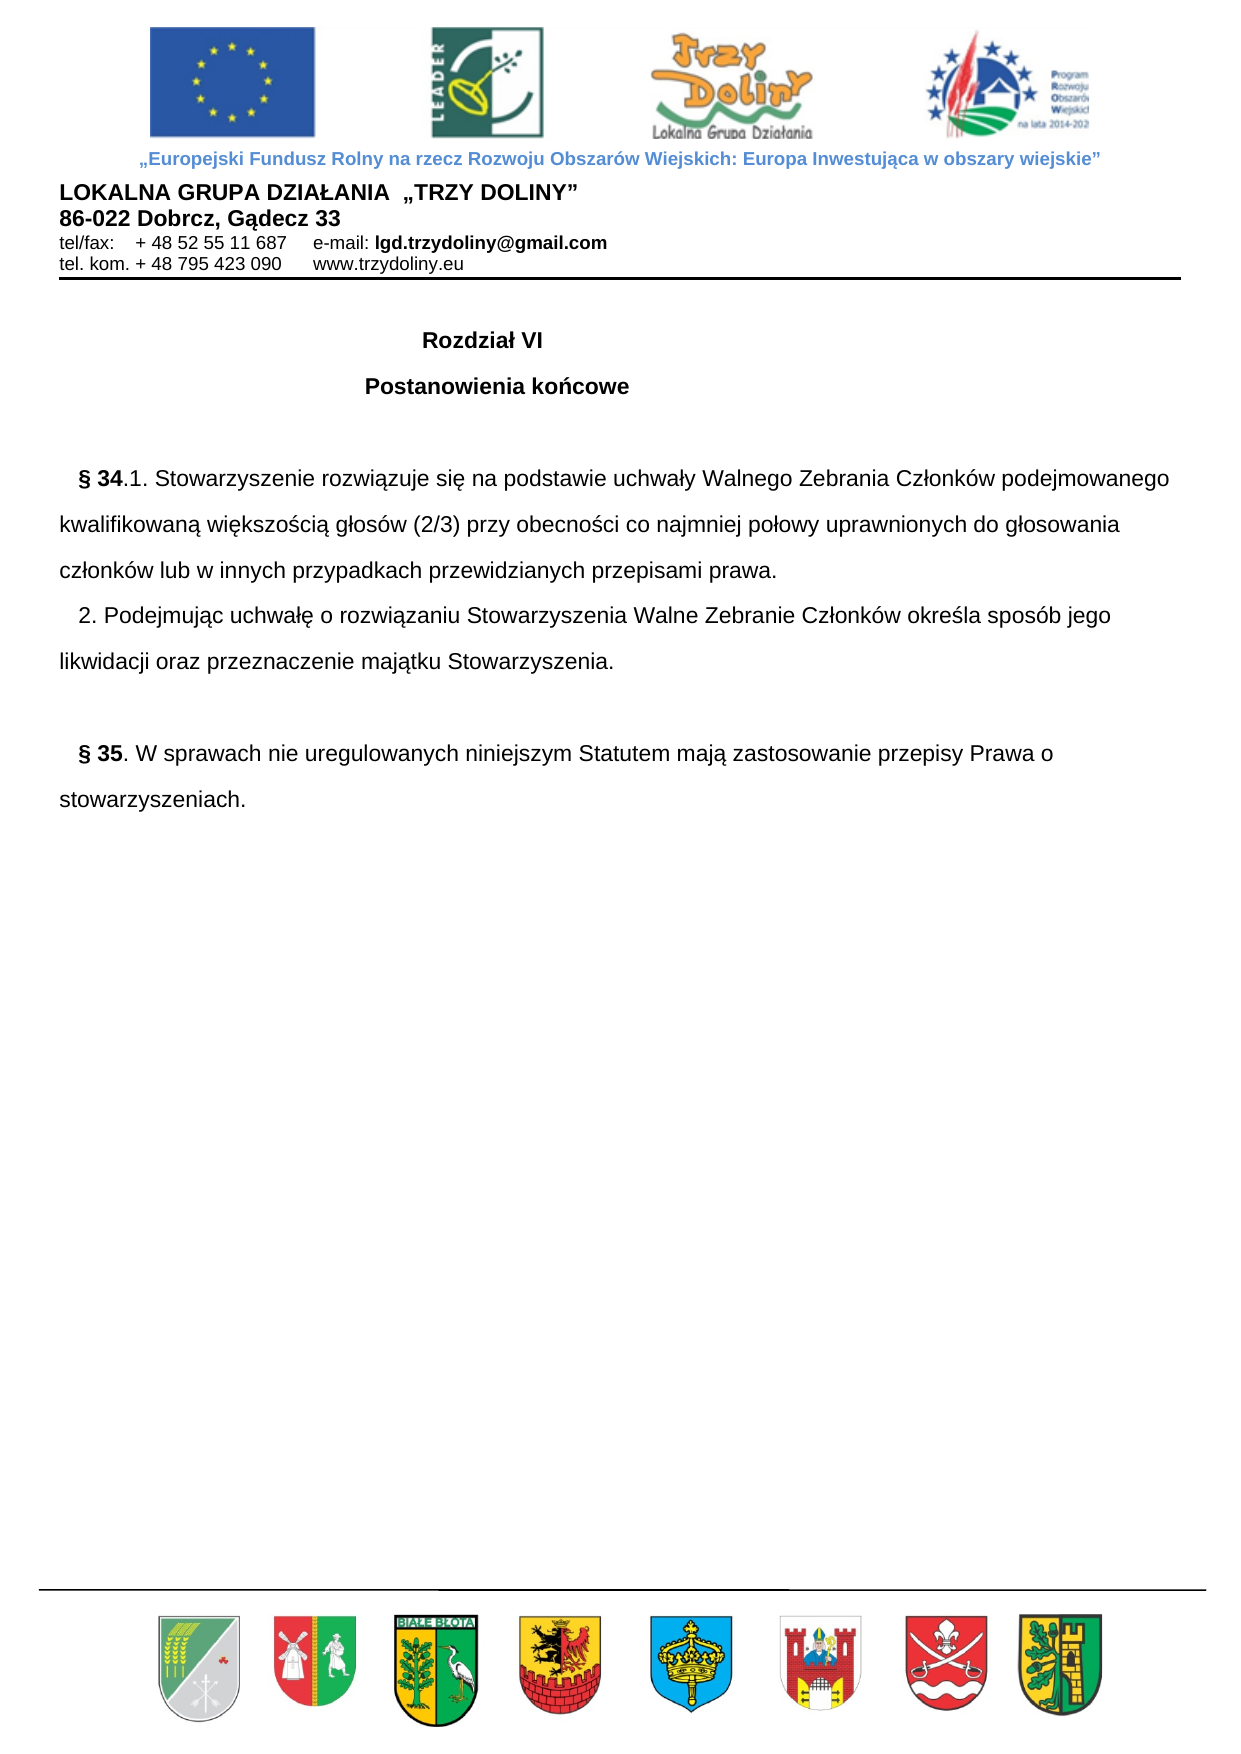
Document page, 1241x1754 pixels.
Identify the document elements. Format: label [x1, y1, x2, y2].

picture [150, 27, 1091, 139]
text [59, 308, 1181, 812]
picture [158, 1614, 1103, 1727]
